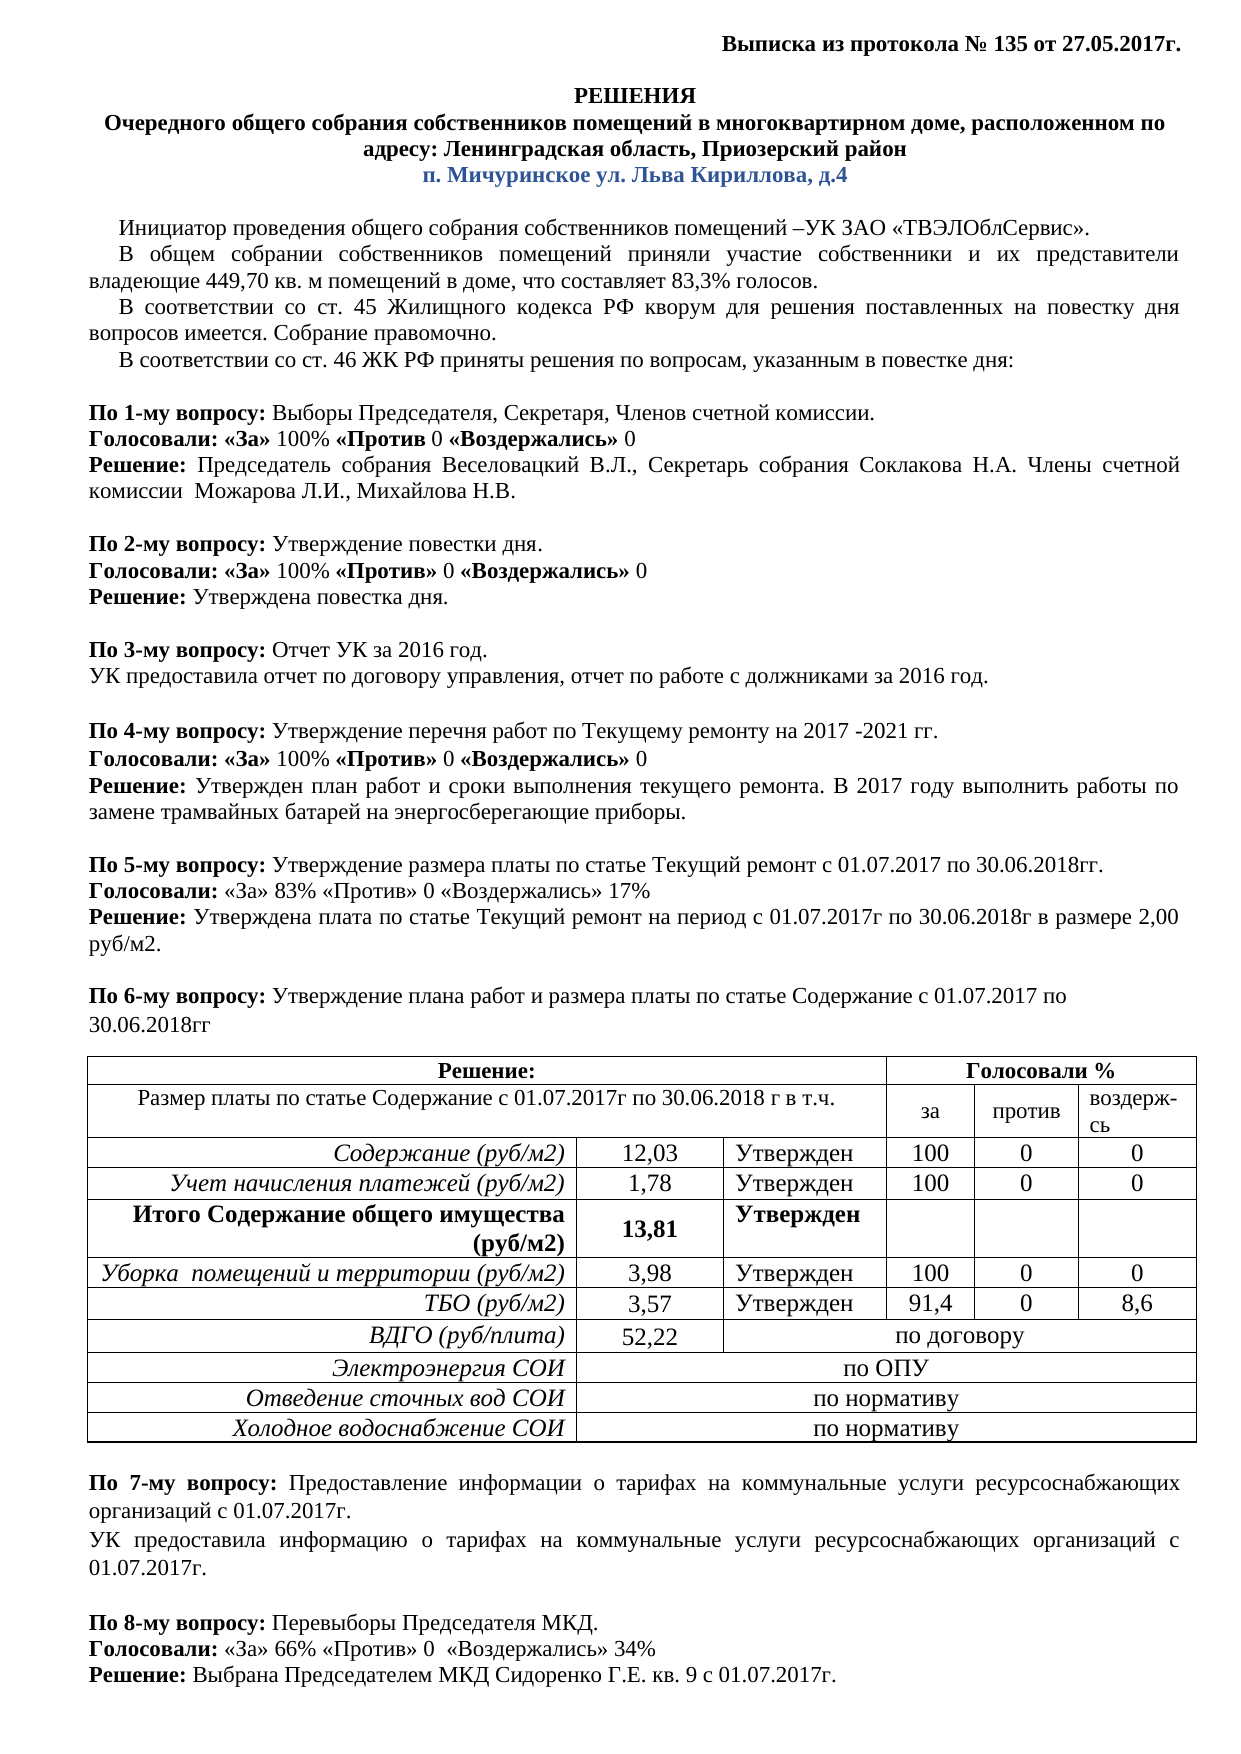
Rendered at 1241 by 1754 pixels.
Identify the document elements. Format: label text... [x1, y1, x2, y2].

text В соответствии со ст. 46 ЖК РФ приняты решения по вопросам, указанным в повестке дня: [89, 346, 1181, 372]
table_cell против [975, 1085, 1078, 1137]
table_cell [887, 1200, 974, 1257]
table_cell Утвержден [724, 1138, 886, 1167]
table_cell 13,81 [577, 1200, 723, 1257]
table_cell по договору [724, 1320, 1196, 1352]
table_cell [1079, 1200, 1196, 1257]
table_cell 0 [975, 1138, 1078, 1167]
table_cell 12,03 [577, 1138, 723, 1167]
table_cell 1,78 [577, 1168, 723, 1198]
table_header Решение: [88, 1057, 886, 1083]
table_cell 3,98 [577, 1258, 723, 1287]
text Решение: Утвержден план работ и сроки выполнения текущего ремонта. В 2017 году выполнить работы по замене трамвайных батарей на энергосберегающие приборы. [89, 772, 1181, 824]
table_cell 100 [887, 1258, 974, 1287]
text По 6-му вопросу: Утверждение плана работ и размера платы по статье Содержание с 01.07.2017 по 30.06.2018гг [89, 982, 1181, 1037]
table_cell [975, 1200, 1078, 1257]
text Голосовали: «За» 100% «Против» 0 «Воздержались» 0 [89, 745, 1181, 772]
table_cell 100 [887, 1168, 974, 1198]
table_cell ВДГО (руб/плита) [88, 1320, 576, 1352]
table_cell Холодное водоснабжение СОИ [88, 1413, 576, 1441]
list Решение: Утверждена повестка дня. [89, 583, 1181, 609]
text РЕШЕНИЯ [89, 82, 1181, 109]
text УК предоставила информацию о тарифах на коммунальные услуги ресурсоснабжающих организаций с 01.07.2017г. [89, 1526, 1181, 1580]
table_cell Утвержден [724, 1168, 886, 1198]
table_cell 91,4 [887, 1288, 974, 1319]
table_cell 0 [975, 1258, 1078, 1287]
table_cell ТБО (руб/м2) [88, 1288, 576, 1319]
text Голосовали: «За» 83% «Против» 0 «Воздержались» 17% [89, 877, 1181, 903]
text Решение: Выбрана Председателем МКД Сидоренко Г.Е. кв. 9 с 01.07.2017г. [89, 1662, 1181, 1688]
table_cell 0 [975, 1288, 1078, 1319]
table_cell Утвержден [724, 1288, 886, 1319]
table_cell Размер платы по статье Содержание с 01.07.2017г по 30.06.2018 г в т.ч. [88, 1085, 886, 1137]
table_cell 3,57 [577, 1288, 723, 1319]
list Решение: Председатель собрания Веселовацкий В.Л., Секретарь собрания Соклакова Н.А. Члены счетной комиссии Можарова Л.И., Михайлова Н.В. [89, 451, 1181, 504]
table_cell за [887, 1085, 974, 1137]
text Очередного общего собрания собственников помещений в многоквартирном доме, расположенном по адресу: Ленинградская область, Приозерский район [89, 109, 1181, 161]
table_cell Утвержден [724, 1200, 886, 1257]
table_cell по ОПУ [577, 1353, 1196, 1382]
text В соответствии со ст. 45 Жилищного кодекса РФ кворум для решения поставленных на повестку дня вопросов имеется. Собрание правомочно. [89, 293, 1181, 346]
table_header Голосовали % [887, 1057, 1196, 1083]
text Инициатор проведения общего собрания собственников помещений –УК ЗАО «ТВЭЛОблСервис». [89, 214, 1181, 240]
table_cell 0 [1079, 1258, 1196, 1287]
text Голосовали: «За» 100% «Против 0 «Воздержались» 0 [89, 425, 1181, 451]
text п. Мичуринское ул. Льва Кириллова, д.4 [89, 161, 1181, 188]
table_cell 0 [1079, 1138, 1196, 1167]
table_cell Учет начисления платежей (руб/м2) [88, 1168, 576, 1198]
table_cell 100 [887, 1138, 974, 1167]
table_cell 52,22 [577, 1320, 723, 1352]
table_cell Отведение сточных вод СОИ [88, 1383, 576, 1412]
table_cell Электроэнергия СОИ [88, 1353, 576, 1382]
text По 5-му вопросу: Утверждение размера платы по статье Текущий ремонт с 01.07.2017 по 30.06.2018гг. [89, 851, 1181, 877]
table_cell 8,6 [1079, 1288, 1196, 1319]
table_cell Содержание (руб/м2) [88, 1138, 576, 1167]
text По 8-му вопросу: Перевыборы Председателя МКД. [89, 1609, 1181, 1635]
table_cell Утвержден [724, 1258, 886, 1287]
text По 1-му вопросу: Выборы Председателя, Секретаря, Членов счетной комиссии. [89, 398, 1181, 425]
table_cell по нормативу [577, 1413, 1196, 1441]
text Выписка из протокола № 135 от 27.05.2017г. [89, 29, 1181, 56]
text Решение: Утверждена плата по статье Текущий ремонт на период с 01.07.2017г по 30.06.2018г в размере 2,00 руб/м2. [89, 903, 1181, 956]
text По 3-му вопросу: Отчет УК за 2016 год. [89, 636, 1181, 662]
text Голосовали: «За» 66% «Против» 0 «Воздержались» 34% [89, 1635, 1181, 1662]
text В общем собрании собственников помещений приняли участие собственники и их представители владеющие 449,70 кв. м помещений в доме, что составляет 83,3% голосов. [89, 240, 1181, 293]
text Голосовали: «За» 100% «Против» 0 «Воздержались» 0 [89, 557, 1181, 583]
text По 7-му вопросу: Предоставление информации о тарифах на коммунальные услуги ресурсоснабжающих организаций с 01.07.2017г. [89, 1469, 1181, 1523]
table_cell 0 [1079, 1168, 1196, 1198]
text УК предоставила отчет по договору управления, отчет по работе с должниками за 2016 год. [89, 662, 1181, 688]
table_cell Уборка помещений и территории (руб/м2) [88, 1258, 576, 1287]
text По 2-му вопросу: Утверждение повестки дня. [89, 530, 1181, 557]
text По 4-му вопросу: Утверждение перечня работ по Текущему ремонту на 2017 -2021 гг. [89, 717, 1181, 743]
table_cell по нормативу [577, 1383, 1196, 1412]
table_cell 0 [975, 1168, 1078, 1198]
table_cell Итого Содержание общего имущества (руб/м2) [88, 1200, 576, 1257]
table_cell воздерж-сь [1079, 1085, 1196, 1137]
